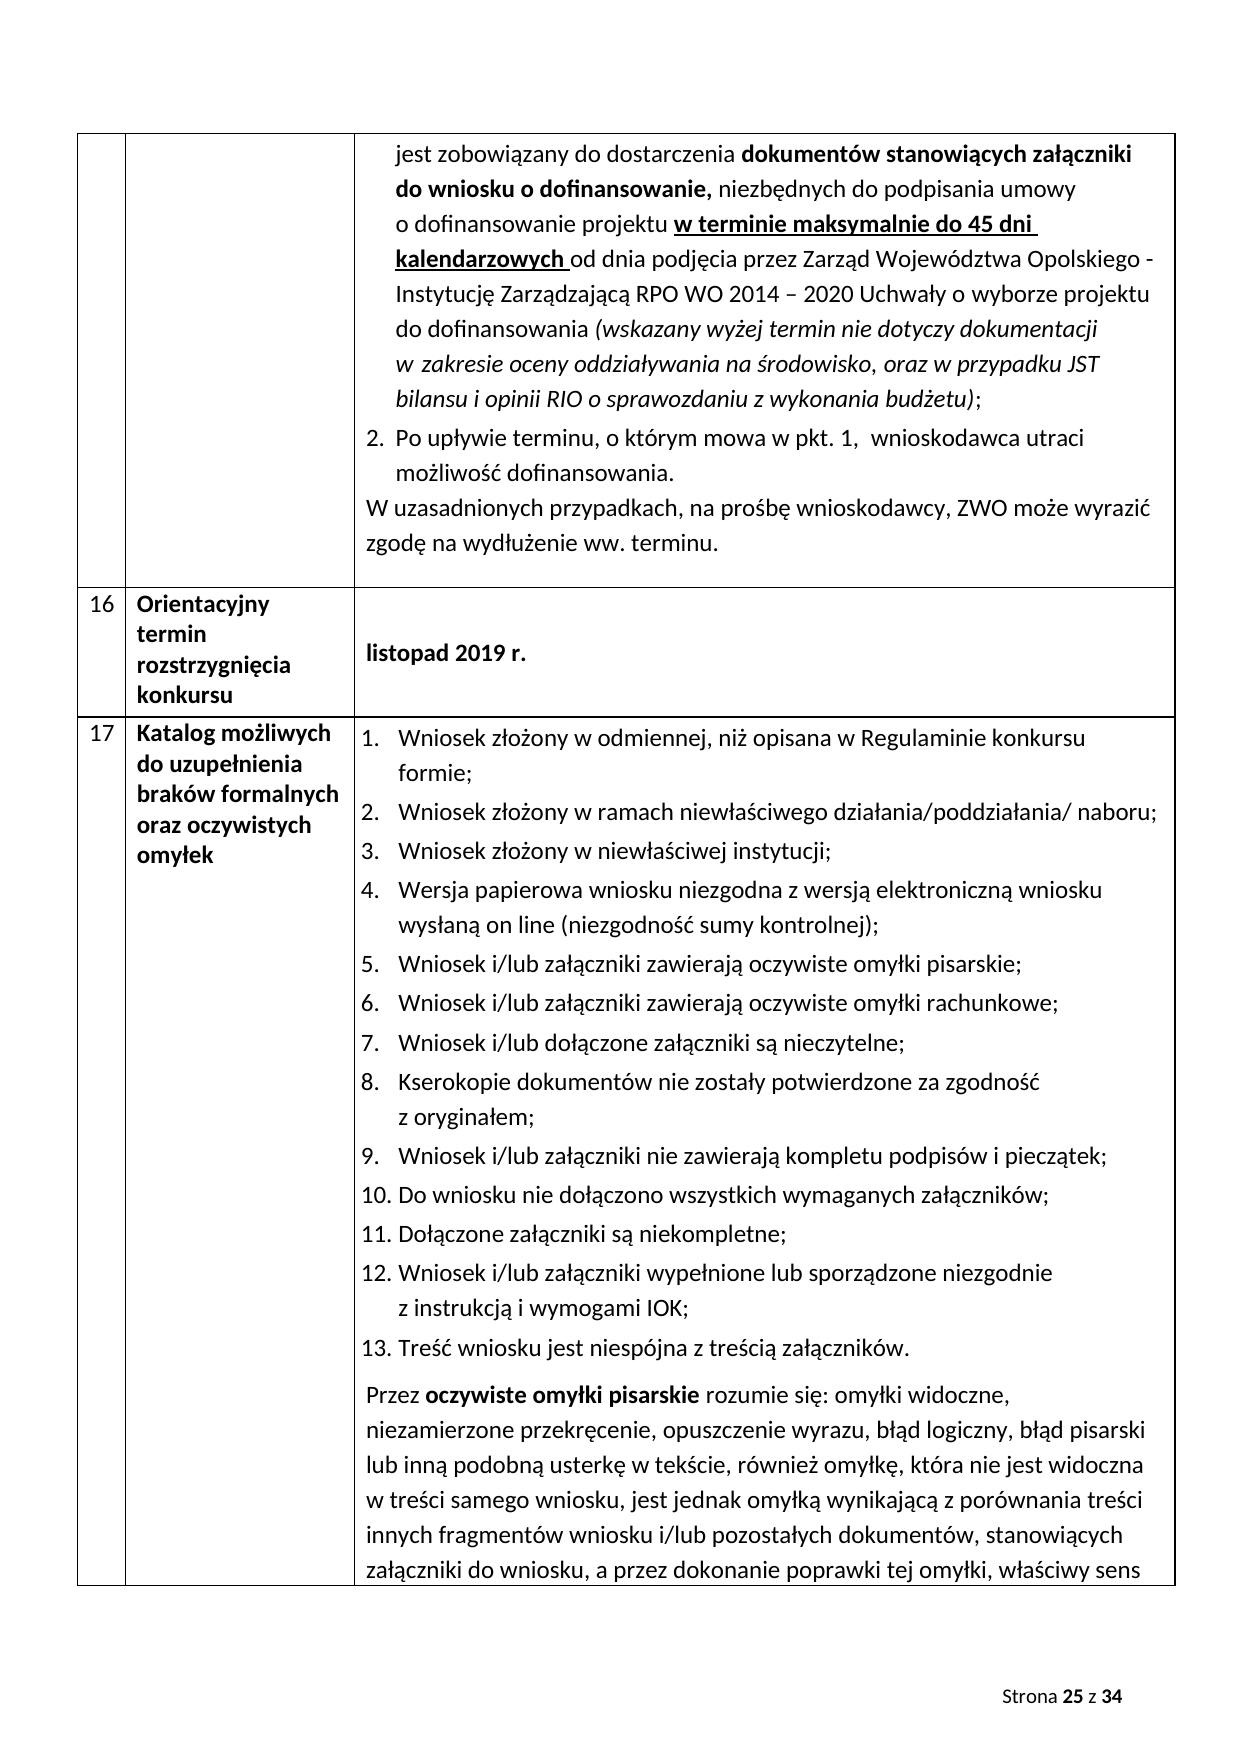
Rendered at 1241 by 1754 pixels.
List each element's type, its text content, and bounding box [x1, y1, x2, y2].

table_cell listopad 2019 r. [355, 588, 1174, 716]
table_cell 16 [78, 588, 125, 716]
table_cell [126, 134, 354, 587]
table_cell Orientacyjny termin rozstrzygnięcia konkursu [126, 588, 354, 716]
table_cell 15 [78, 134, 125, 587]
table_cell 17 [78, 718, 125, 1585]
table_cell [355, 718, 1174, 1585]
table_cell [355, 134, 1174, 587]
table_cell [126, 718, 354, 1585]
